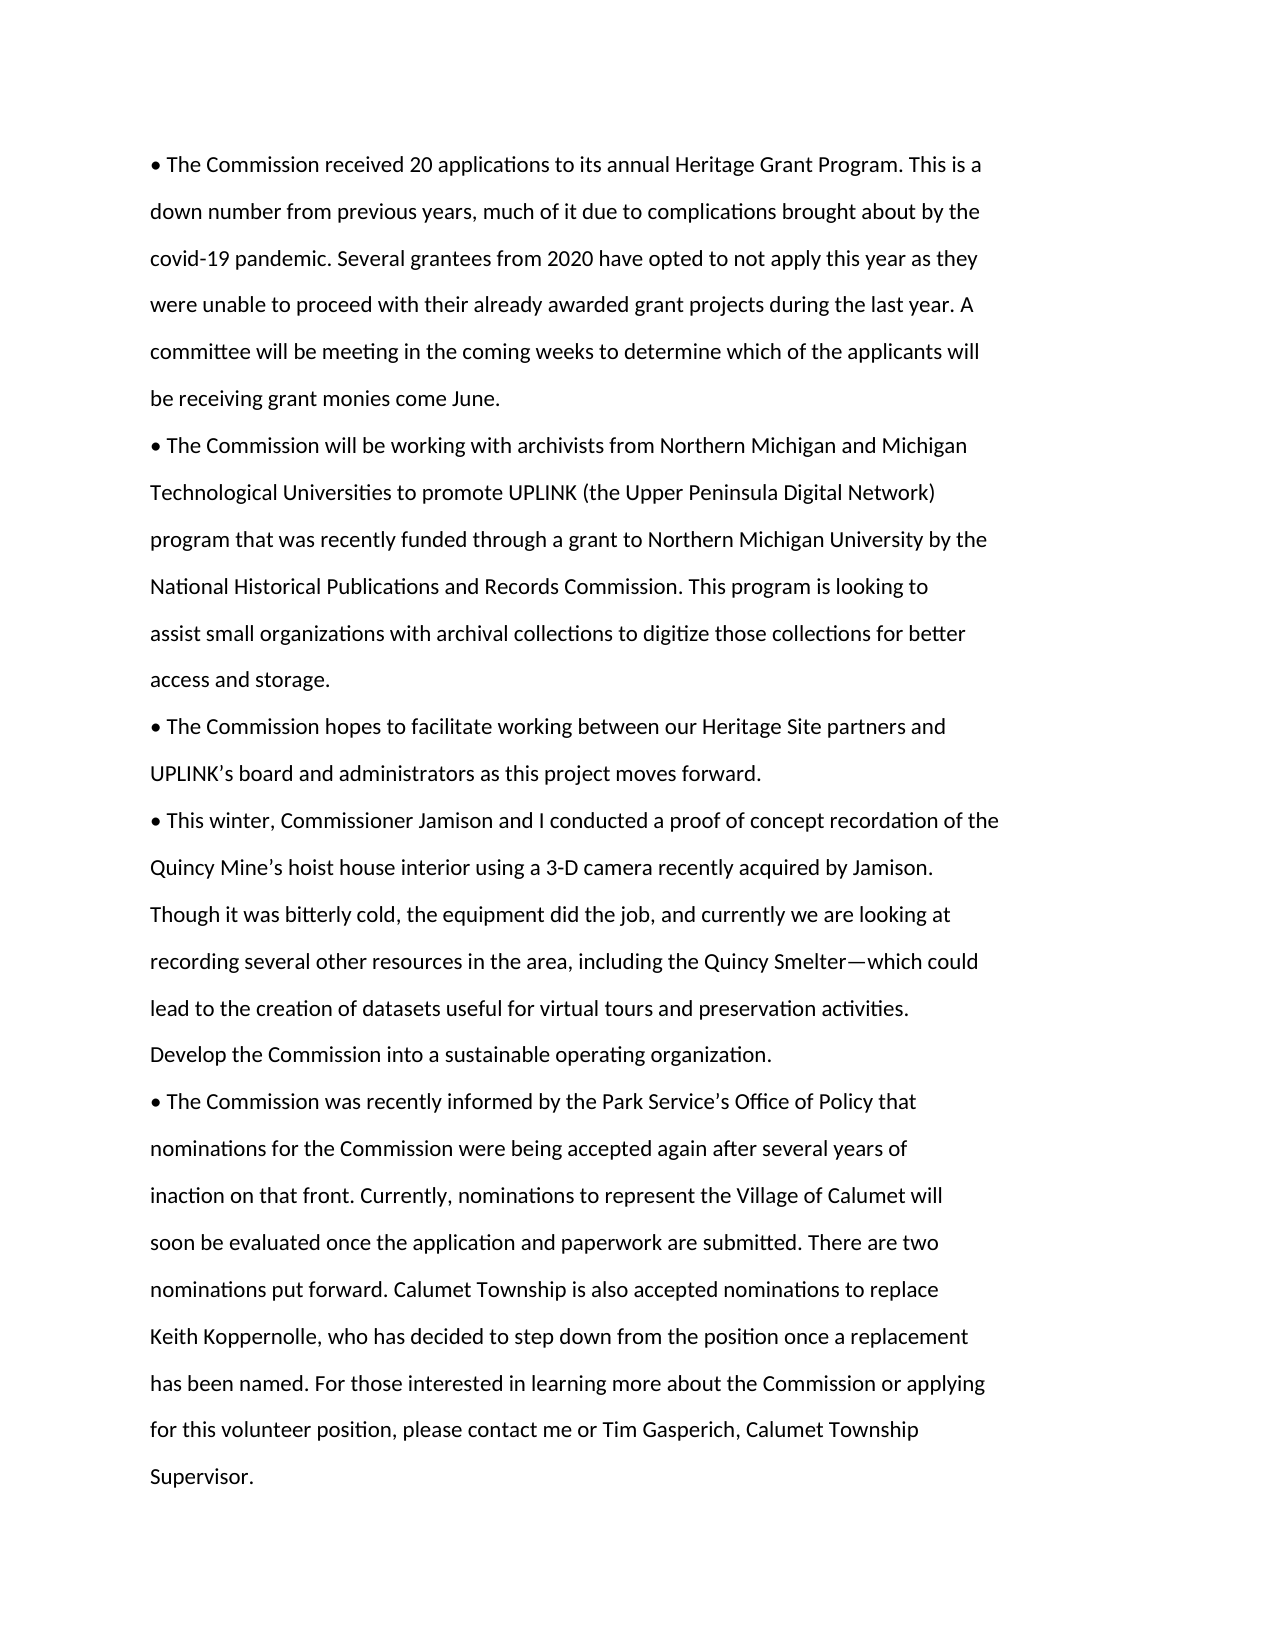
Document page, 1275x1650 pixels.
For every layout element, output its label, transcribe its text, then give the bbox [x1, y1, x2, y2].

text Develop the Commission into a sustainable operating organization. [150, 1041, 1125, 1069]
text nominations put forward. Calumet Township is also accepted nominations to replace [150, 1275, 1125, 1303]
text assist small organizations with archival collections to digitize those collections for better [150, 619, 1125, 647]
text soon be evaluated once the application and paperwork are submitted. There are two [150, 1228, 1125, 1256]
text recording several other resources in the area, including the Quincy Smelter—which could [150, 947, 1125, 975]
text lead to the creation of datasets useful for virtual tours and preservation activities. [150, 994, 1125, 1022]
text for this volunteer position, please contact me or Tim Gasperich, Calumet Township [150, 1416, 1125, 1444]
text National Historical Publications and Records Commission. This program is looking to [150, 572, 1125, 600]
text UPLINK’s board and administrators as this project moves forward. [150, 759, 1125, 787]
text • The Commission hopes to facilitate working between our Heritage Site partners and [150, 712, 1125, 741]
text • This winter, Commissioner Jamison and I conducted a proof of concept recordation of the [150, 806, 1125, 834]
text Keith Koppernolle, who has decided to step down from the position once a replacement [150, 1322, 1125, 1350]
text • The Commission received 20 applications to its annual Heritage Grant Program. This is a [150, 150, 1125, 178]
text committee will be meeting in the coming weeks to determine which of the applicants will [150, 337, 1125, 366]
text • The Commission will be working with archivists from Northern Michigan and Michigan [150, 431, 1125, 459]
text down number from previous years, much of it due to complications brought about by the [150, 197, 1125, 225]
text Supervisor. [150, 1462, 1125, 1491]
text were unable to proceed with their already awarded grant projects during the last year. A [150, 291, 1125, 319]
text nominations for the Commission were being accepted again after several years of [150, 1134, 1125, 1162]
text • The Commission was recently informed by the Park Service’s Office of Policy that [150, 1087, 1125, 1116]
text Though it was bitterly cold, the equipment did the job, and currently we are looking at [150, 900, 1125, 928]
text Technological Universities to promote UPLINK (the Upper Peninsula Digital Network) [150, 478, 1125, 506]
text access and storage. [150, 666, 1125, 694]
text Quincy Mine’s hoist house interior using a 3-D camera recently acquired by Jamison. [150, 853, 1125, 881]
text inaction on that front. Currently, nominations to represent the Village of Calumet will [150, 1181, 1125, 1209]
text program that was recently funded through a grant to Northern Michigan University by the [150, 525, 1125, 553]
text covid-19 pandemic. Several grantees from 2020 have opted to not apply this year as they [150, 244, 1125, 272]
text be receiving grant monies come June. [150, 384, 1125, 412]
text has been named. For those interested in learning more about the Commission or applying [150, 1369, 1125, 1397]
